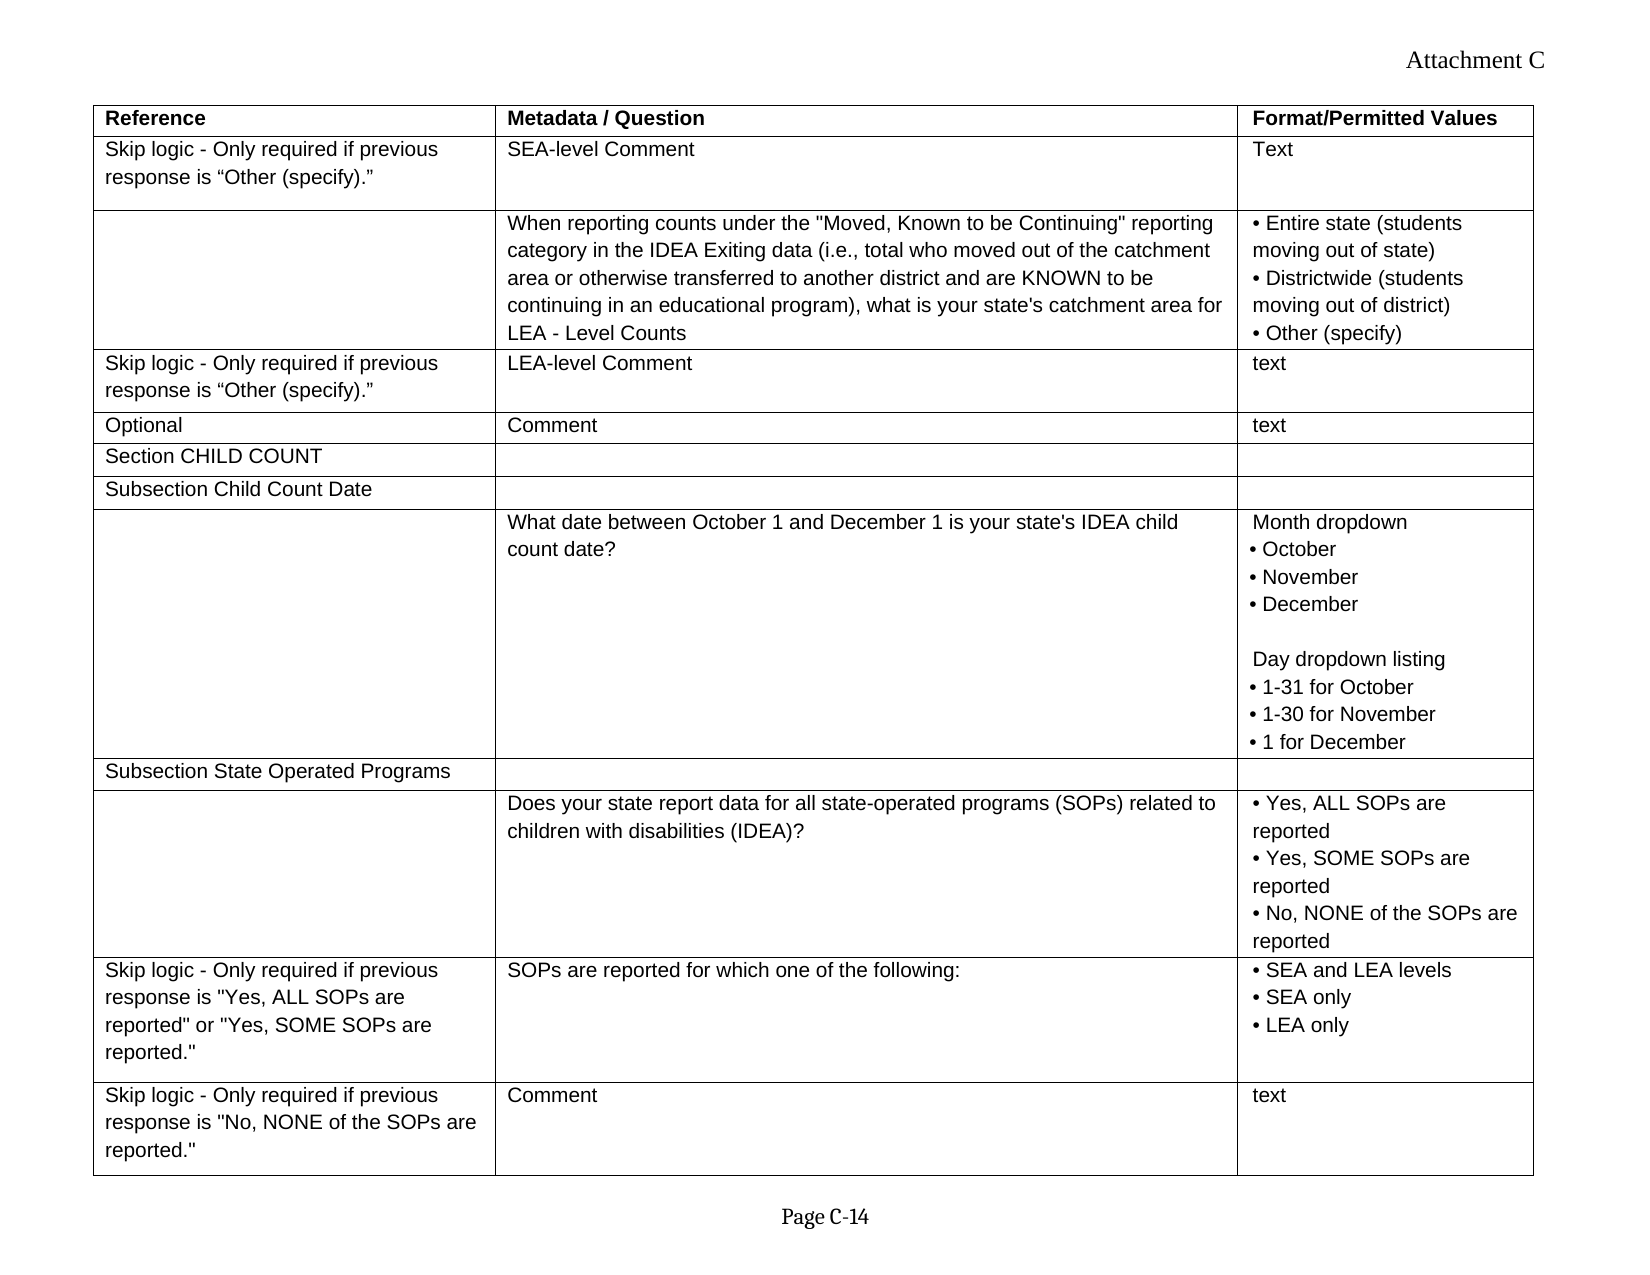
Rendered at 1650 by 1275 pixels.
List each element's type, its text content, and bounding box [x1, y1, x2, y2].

table_cell When reporting counts under the "Moved, Known to be Continuing" reporting category in the IDEA Exiting data (i.e., total who moved out of the catchment area or otherwise transferred to another district and are KNOWN to be continuing in an educational program), what is your state's catchment area for LEA - Level Counts [496, 211, 1237, 349]
table_cell Skip logic - Only required if previous response is “Other (specify).” [94, 350, 495, 412]
table_cell [94, 791, 495, 957]
table_cell Comment [496, 1083, 1237, 1175]
table_cell What date between October 1 and December 1 is your state's IDEA child count date? [496, 510, 1237, 757]
table_cell Optional [94, 413, 495, 443]
table_cell Text [1238, 137, 1533, 210]
table_cell [94, 510, 495, 757]
table_cell Comment [496, 413, 1237, 443]
table_cell Section CHILD COUNT [94, 444, 495, 476]
table_cell [496, 477, 1237, 508]
table_cell Subsection State Operated Programs [94, 759, 495, 790]
table_cell [94, 211, 495, 349]
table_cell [1238, 211, 1533, 349]
table_cell SOPs are reported for which one of the following: [496, 958, 1237, 1082]
table_cell Month dropdown • October • November • December Day dropdown listing • 1-31 for October • 1-30 for November • 1 for December [1238, 510, 1533, 757]
table_cell Skip logic - Only required if previous response is “Other (specify).” [94, 137, 495, 210]
table_cell [496, 759, 1237, 790]
table_cell [1238, 477, 1533, 508]
table_header Reference [94, 106, 495, 136]
table_cell • SEA and LEA levels • SEA only • LEA only [1238, 958, 1533, 1082]
table_header Format/Permitted Values [1238, 106, 1533, 136]
table_cell Skip logic - Only required if previous response is "No, NONE of the SOPs are reported." [94, 1083, 495, 1175]
table_cell Subsection Child Count Date [94, 477, 495, 508]
table_header Metadata / Question [496, 106, 1237, 136]
table_cell Does your state report data for all state-operated programs (SOPs) related to children with disabilities (IDEA)? [496, 791, 1237, 957]
table_cell text [1238, 350, 1533, 412]
table_cell Skip logic - Only required if previous response is "Yes, ALL SOPs are reported" or "Yes, SOME SOPs are reported." [94, 958, 495, 1082]
table_cell text [1238, 1083, 1533, 1175]
table_cell [1238, 759, 1533, 790]
table_cell LEA-level Comment [496, 350, 1237, 412]
table_cell SEA-level Comment [496, 137, 1237, 210]
table_cell • Yes, ALL SOPs are reported • Yes, SOME SOPs are reported • No, NONE of the SOPs are reported [1238, 791, 1533, 957]
table_cell [496, 444, 1237, 476]
table_cell [1238, 444, 1533, 476]
table_cell text [1238, 413, 1533, 443]
